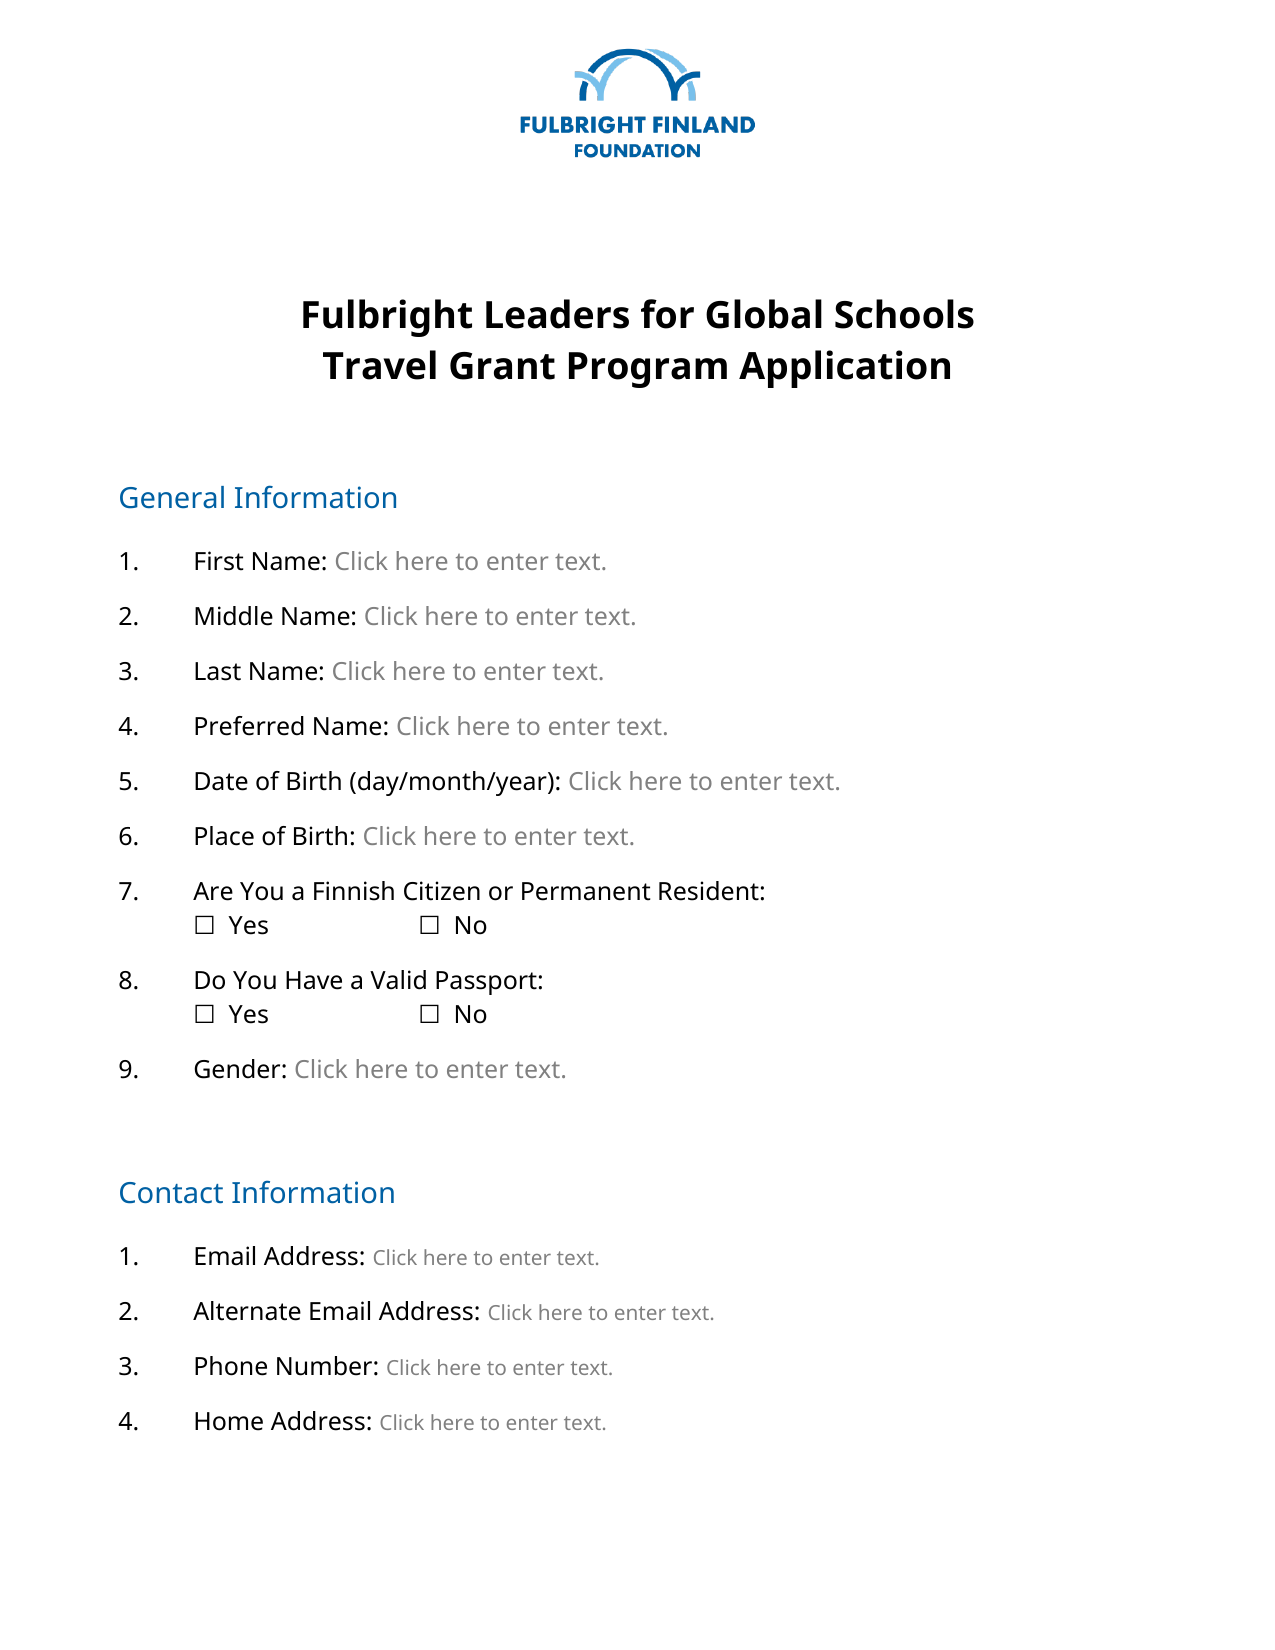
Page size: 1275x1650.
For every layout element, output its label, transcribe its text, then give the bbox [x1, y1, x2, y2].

text 4. Home Address: [118, 1404, 1157, 1438]
text 9. Gender: [118, 1051, 1157, 1085]
text 1. First Name: [118, 544, 1157, 578]
text 5. Date of Birth (day/month/year): [118, 763, 1157, 798]
text 3. Phone Number: [118, 1349, 1157, 1383]
text 2. Alternate Email Address: [118, 1294, 1157, 1328]
text Fulbright Leaders for Global Schools Travel Grant Program Application [118, 288, 1157, 390]
text 4. Preferred Name: [118, 709, 1157, 743]
text 8. Do You Have a Valid Passport: Yes No [118, 962, 1157, 1030]
text 1. Email Address: [118, 1239, 1157, 1273]
text General Information [118, 477, 1157, 517]
picture [517, 38, 755, 164]
text 3. Last Name: [118, 654, 1157, 688]
text 6. Place of Birth: [118, 818, 1157, 852]
text 2. Middle Name: [118, 599, 1157, 633]
text 7. Are You a Finnish Citizen or Permanent Resident: Yes No [118, 873, 1157, 941]
text Contact Information [118, 1173, 1157, 1212]
